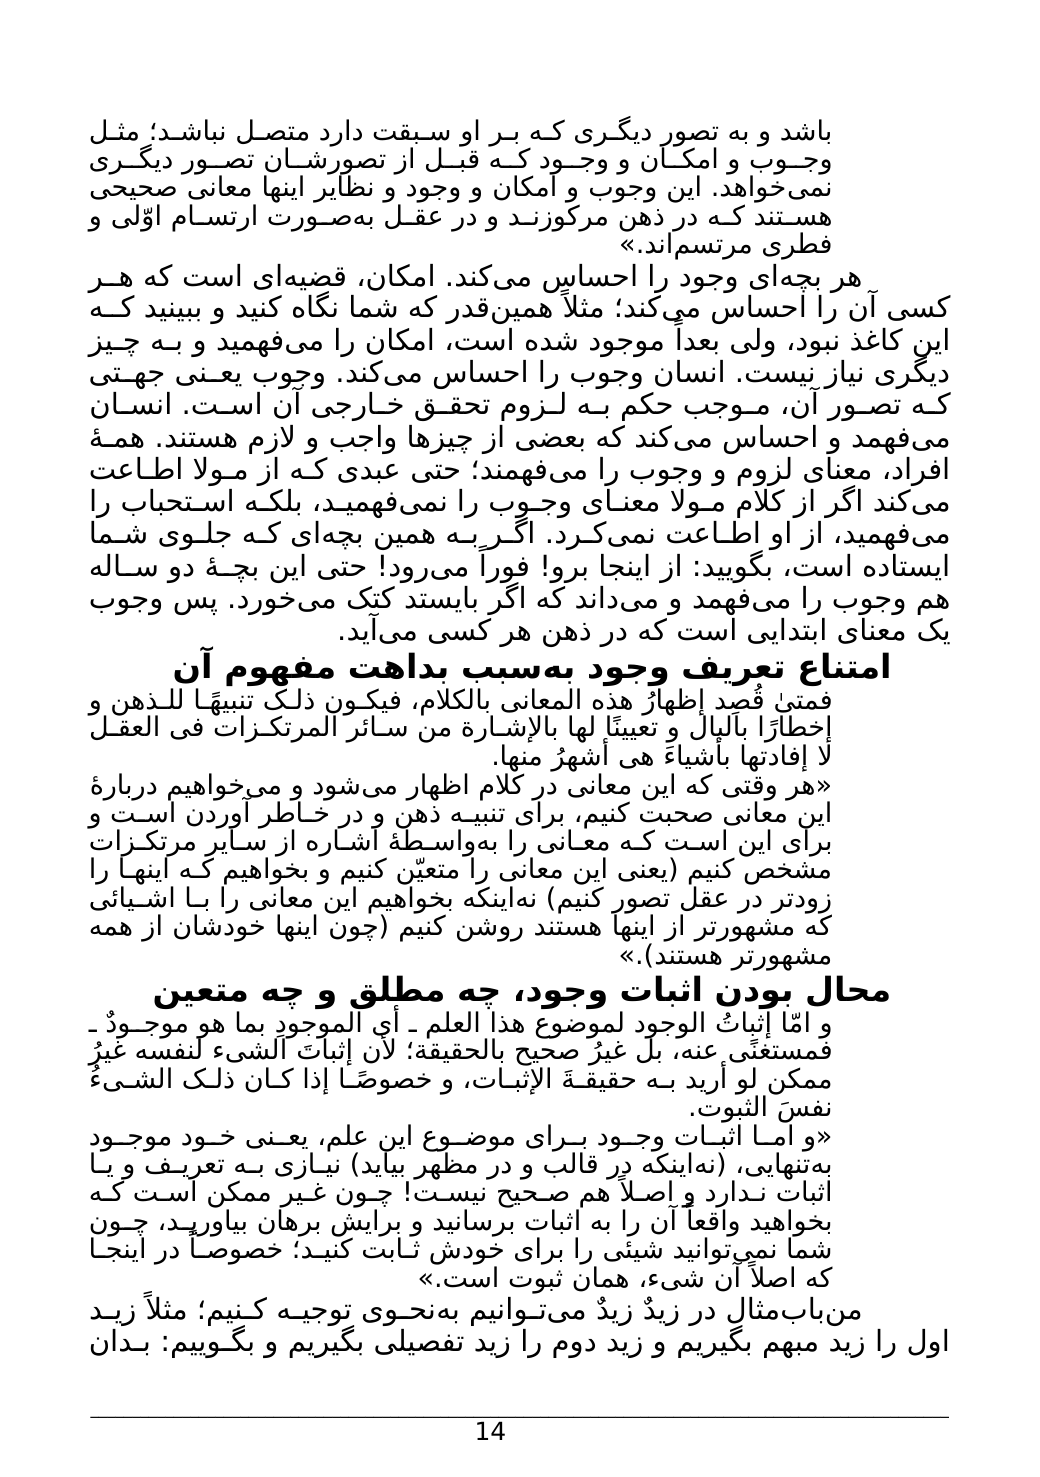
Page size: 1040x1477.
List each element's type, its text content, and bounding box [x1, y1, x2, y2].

text فمتیٰ قُصِد إظهارُ هذه المعانی بالکلام، فیکون ذلک تنبیهًا للذهن و إخطارًا بالبال و تعیینًا لها بالإشارة من سائر المرتکزات فی العقل لا إفادتها بأشیاءَ هی أشهرُ منها. [89, 686, 833, 772]
text و امّا إثباتُ الوجود لموضوع هذا العلم ـ أی الموجودِ بما هو موجودٌ ـ فمستغنًی عنه، بل غیرُ صحیح بالحقیقة؛ لأن إثباتَ الشیء لنفسه غیرُ ممکن لو أرید به حقیقةَ الإثبات، و خصوصًا إذا کان ذلک الشیءُ نفسَ الثبوت. [89, 1009, 833, 1123]
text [89, 1294, 951, 1358]
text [89, 118, 833, 260]
subtitle محال بودن اثبات وجود، چه مطلق و چه متعین [148, 971, 892, 1009]
subtitle امتناع تعریف وجود به‌سبب بداهت مفهوم آن [148, 648, 892, 686]
text «و اما اثبات وجود برای موضوع این علم، یعنی خود موجود به‌تنهایی، (نه‌اینکه در قالب و در مظهر بیاید) نیازی به تعریف و یا اثبات ندارد و اصلاً هم صحیح نیست! چون غیر ممکن است که بخواهید واقعاً آن را به اثبات برسانید و برایش برهان بیاورید، چون شما نمی‌توانید شیئی را برای خودش ثابت کنید؛ خصوصاً در اینجا که اصلاً آن شیء، همان ثبوت است.» [89, 1123, 833, 1294]
text هر بچه‌ای وجود را احساس می‌کند. امکان، قضیه‌ای است که هر کسی آن را احساس می‌کند؛ مثلاً همین‌قدر که شما نگاه کنید و ببینید که این کاغذ نبود، ولی بعداً موجود شده است، امکان را می‌فهمید و به چیز دیگری نیاز نیست. انسان وجوب را احساس می‌کند. وجوب یعنی جهتی که تصور آن، موجب حکم به لزوم تحقق خارجی آن است. انسان می‌فهمد و احساس می‌کند که بعضی از چیزها واجب و لازم هستند. همۀ افراد، معنای لزوم و وجوب را می‌فهمند؛ حتی عبدی که از مولا اطاعت می‌کند اگر از کلام مولا معنای وجوب را نمی‌فهمید، بلکه استحباب را می‌فهمید، از او اطاعت نمی‌کرد. اگر به همین بچه‌ای که جلوی شما ایستاده است، بگویید: از اینجا برو! فوراً می‌رود! حتی این بچۀ دو ساله هم وجوب را می‌فهمد و می‌داند که اگر بایستد کتک می‌خورد. پس وجوب یک معنای ابتدایی است که در ذهن هر کسی می‌آید. [89, 260, 951, 648]
text «هر وقتی که این معانی در کلام اظهار می‌شود و می‌خواهیم دربارۀ این معانی صحبت کنیم، برای تنبیه ذهن و در خاطر آوردن است و برای این است که معانی را به‌واسطۀ اشاره از سایر مرتکزات مشخص کنیم (یعنی این معانی را متعیّن کنیم و بخواهیم که اینها را زودتر در عقل تصور کنیم) نه‌اینکه بخواهیم این معانی را با اشیائی که مشهورتر از اینها هستند روشن کنیم (چون اینها خودشان از همه مشهورتر هستند).» [89, 772, 833, 971]
